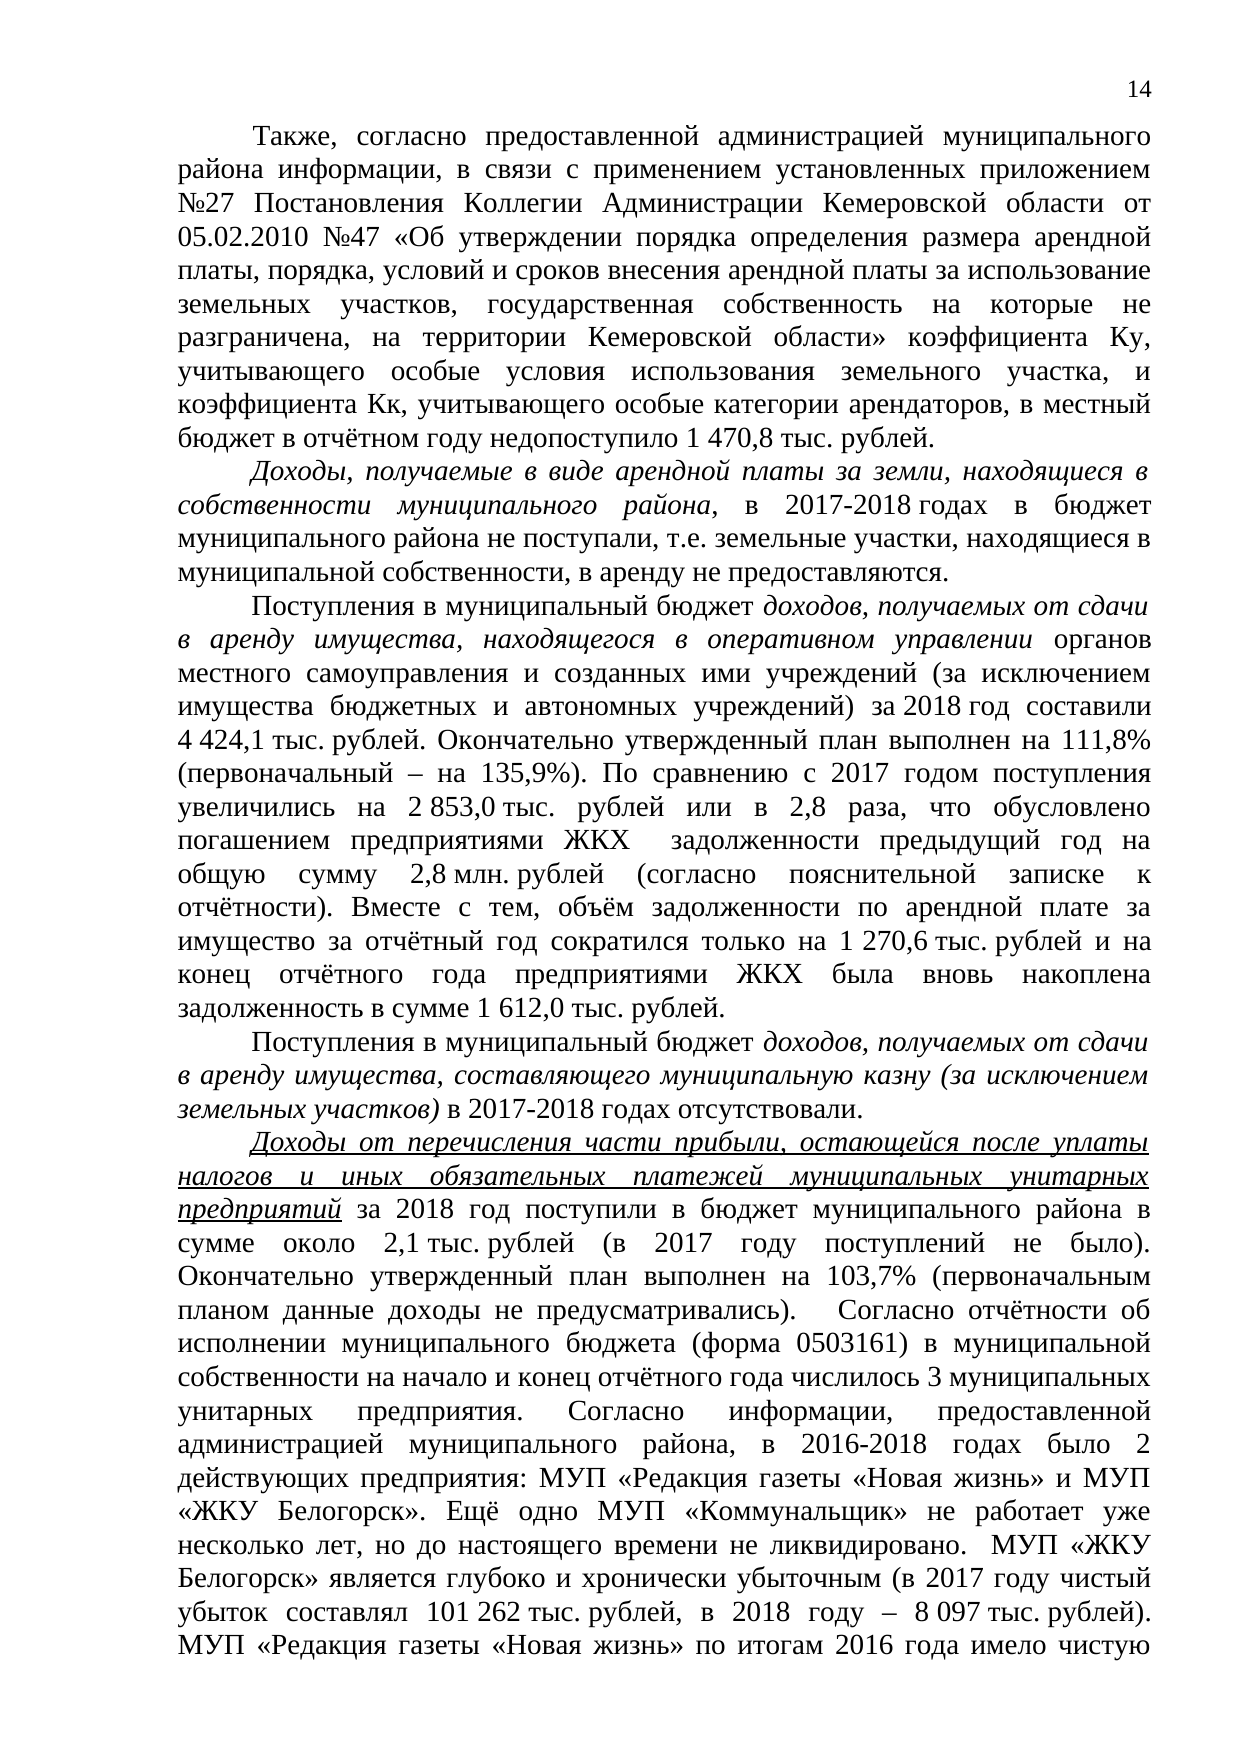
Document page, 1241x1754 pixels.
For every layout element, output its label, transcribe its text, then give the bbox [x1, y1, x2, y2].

text Доходы, получаемые в виде арендной платы за земли, находящиеся в собственности муниципального района, в 2017-2018 годах в бюджет муниципального района не поступали, т.е. земельные участки, находящиеся в муниципальной собственности, в аренду не предоставляются. [177, 453, 1152, 588]
text Поступления в муниципальный бюджет доходов, получаемых от сдачи в аренду имущества, составляющего муниципальную казну (за исключением земельных участков) в 2017-2018 годах отсутствовали. [177, 1024, 1152, 1124]
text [177, 1124, 1152, 1661]
text Также, согласно предоставленной администрацией муниципального района информации, в связи с применением установленных приложением №27 Постановления Коллегии Администрации Кемеровской области от 05.02.2010 №47 «Об утверждении порядка определения размера арендной платы, порядка, условий и сроков внесения арендной платы за использование земельных участков, государственная собственность на которые не разграничена, на территории Кемеровской области» коэффициента Ку, учитывающего особые условия использования земельного участка, и коэффициента Кк, учитывающего особые категории арендаторов, в местный бюджет в отчётном году недопоступило 1 470,8 тыс. рублей. [177, 118, 1152, 453]
text Поступления в муниципальный бюджет доходов, получаемых от сдачи в аренду имущества, находящегося в оперативном управлении органов местного самоуправления и созданных ими учреждений (за исключением имущества бюджетных и автономных учреждений) за 2018 год составили 4 424,1 тыс. рублей. Окончательно утвержденный план выполнен на 111,8% (первоначальный – на 135,9%). По сравнению с 2017 годом поступления увеличились на 2 853,0 тыс. рублей или в 2,8 раза, что обусловлено погашением предприятиями ЖКХ задолженности предыдущий год на общую сумму 2,8 млн. рублей (согласно пояснительной записке к отчётности). Вместе с тем, объём задолженности по арендной плате за имущество за отчётный год сократился только на 1 270,6 тыс. рублей и на конец отчётного года предприятиями ЖКХ была вновь накоплена задолженность в сумме 1 612,0 тыс. рублей. [177, 588, 1152, 1024]
